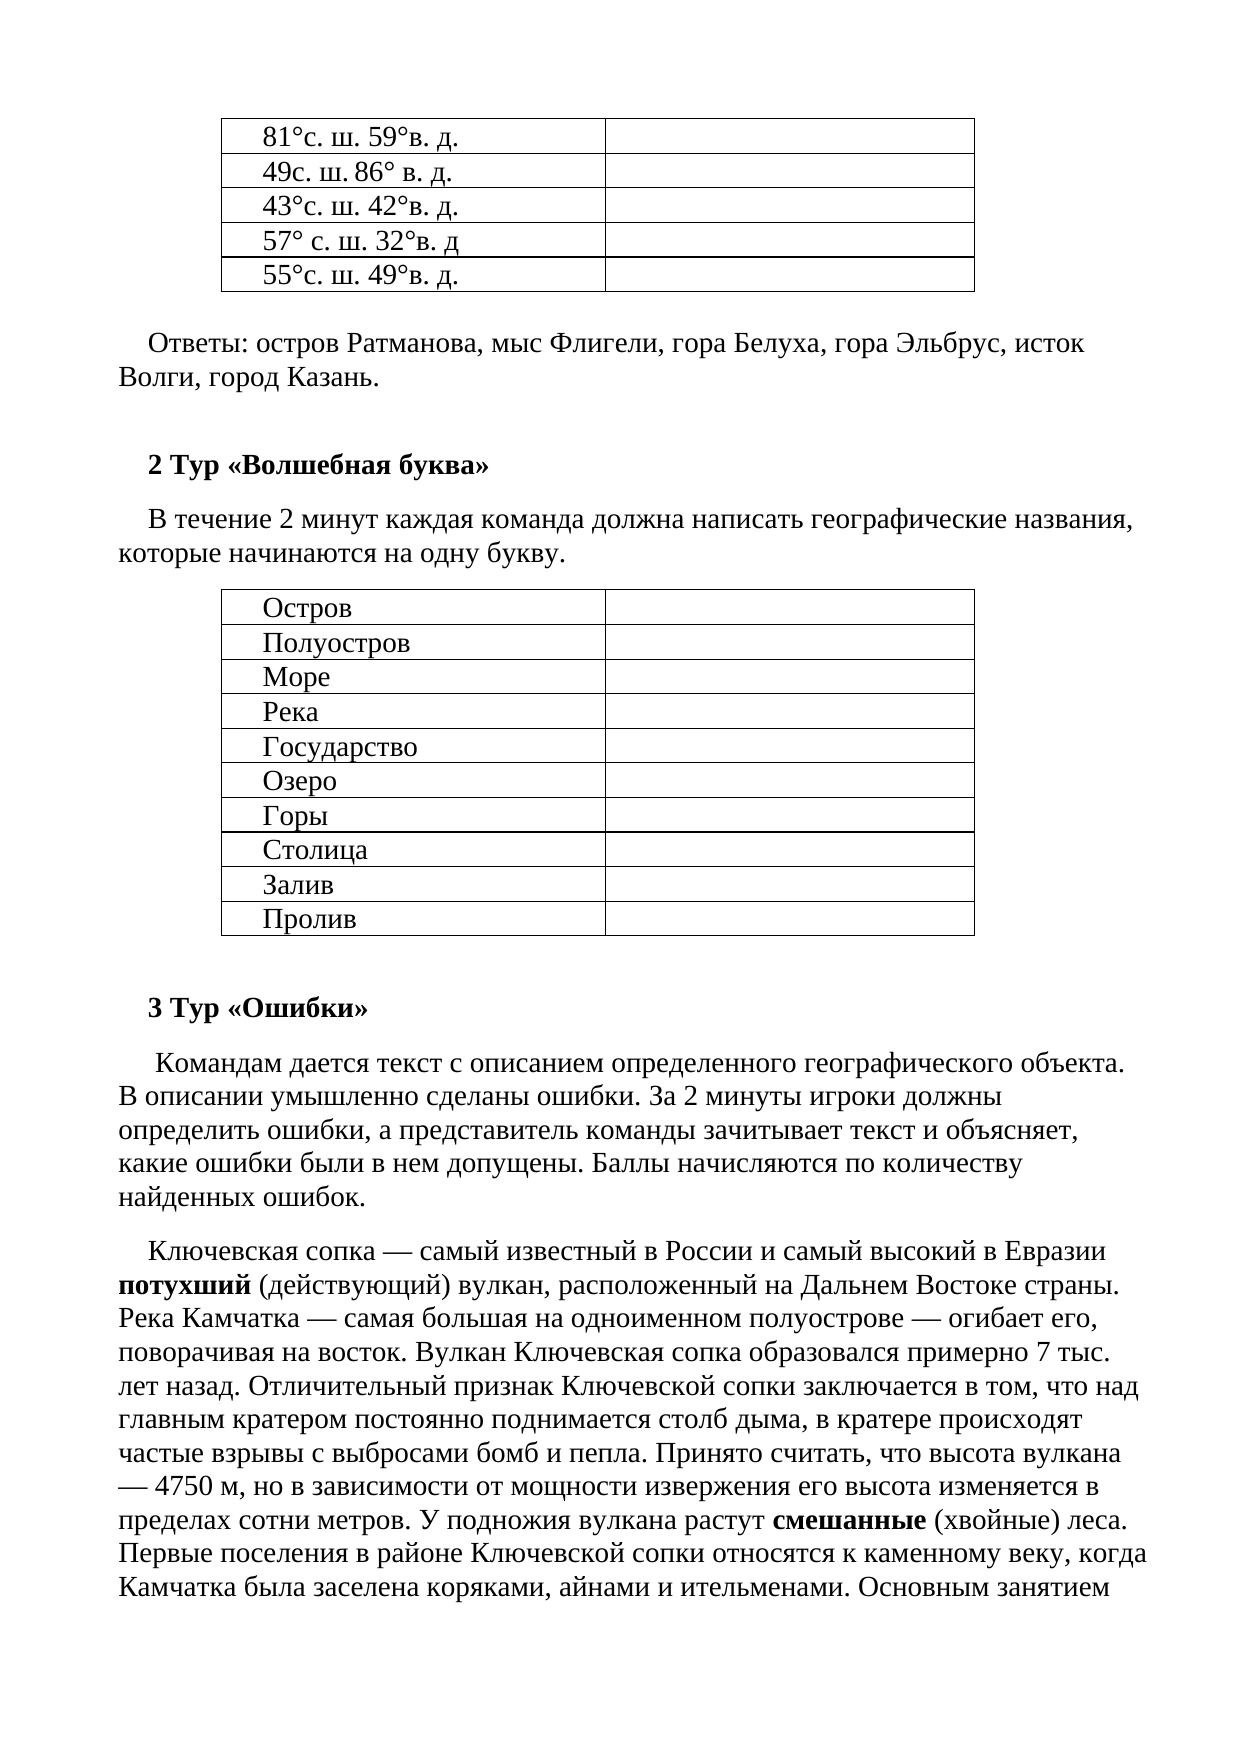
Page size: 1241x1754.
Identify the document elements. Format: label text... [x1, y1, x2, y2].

text 2 Тур «Волшебная буква» [118, 447, 1152, 481]
table_cell Море [222, 660, 605, 693]
text Командам дается текст с описанием определенного географического объекта. В описании умышленно сделаны ошибки. За 2 минуты игроки должны определить ошибки, а представитель команды зачитывает текст и объясняет, какие ошибки были в нем допущены. Баллы начисляются по количеству найденных ошибок. [118, 1045, 1152, 1213]
table_header Остров [222, 590, 605, 624]
text В течение 2 минут каждая команда должна написать географические названия, которые начинаются на одну букву. [118, 501, 1152, 568]
text 3 Тур «Ошибки» [118, 991, 1152, 1024]
table_header [606, 590, 974, 624]
table_cell [606, 902, 974, 935]
table_cell [606, 729, 974, 762]
table_cell [606, 119, 974, 153]
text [118, 1233, 1152, 1602]
table_cell Государство [222, 729, 605, 762]
table_cell 57° с. ш. 32°в. д [222, 223, 605, 256]
table_cell Озеро [222, 763, 605, 797]
table_cell [606, 154, 974, 187]
table_cell 43°с. ш. 42°в. д. [222, 188, 605, 222]
table_cell [606, 258, 974, 291]
table_cell 55°с. ш. 49°в. д. [222, 258, 605, 291]
table_cell [606, 223, 974, 256]
table_cell 49с. ш. 86° в. д. [222, 154, 605, 187]
table_cell Горы [222, 798, 605, 831]
table_cell Залив [222, 867, 605, 901]
table_cell Река [222, 694, 605, 728]
table_cell [606, 833, 974, 866]
table_cell [606, 763, 974, 797]
text Ответы: остров Ратманова, мыс Флигели, гора Белуха, гора Эльбрус, исток Волги, город Казань. [118, 326, 1152, 393]
table_cell [606, 660, 974, 693]
table_cell [606, 694, 974, 728]
table_cell [606, 867, 974, 901]
table_cell Столица [222, 833, 605, 866]
table_cell Полуостров [222, 625, 605, 658]
table_cell Пролив [222, 902, 605, 935]
table_cell [606, 625, 974, 658]
table_cell [606, 188, 974, 222]
table_cell 81°с. ш. 59°в. д. [222, 119, 605, 153]
table_cell [606, 798, 974, 831]
